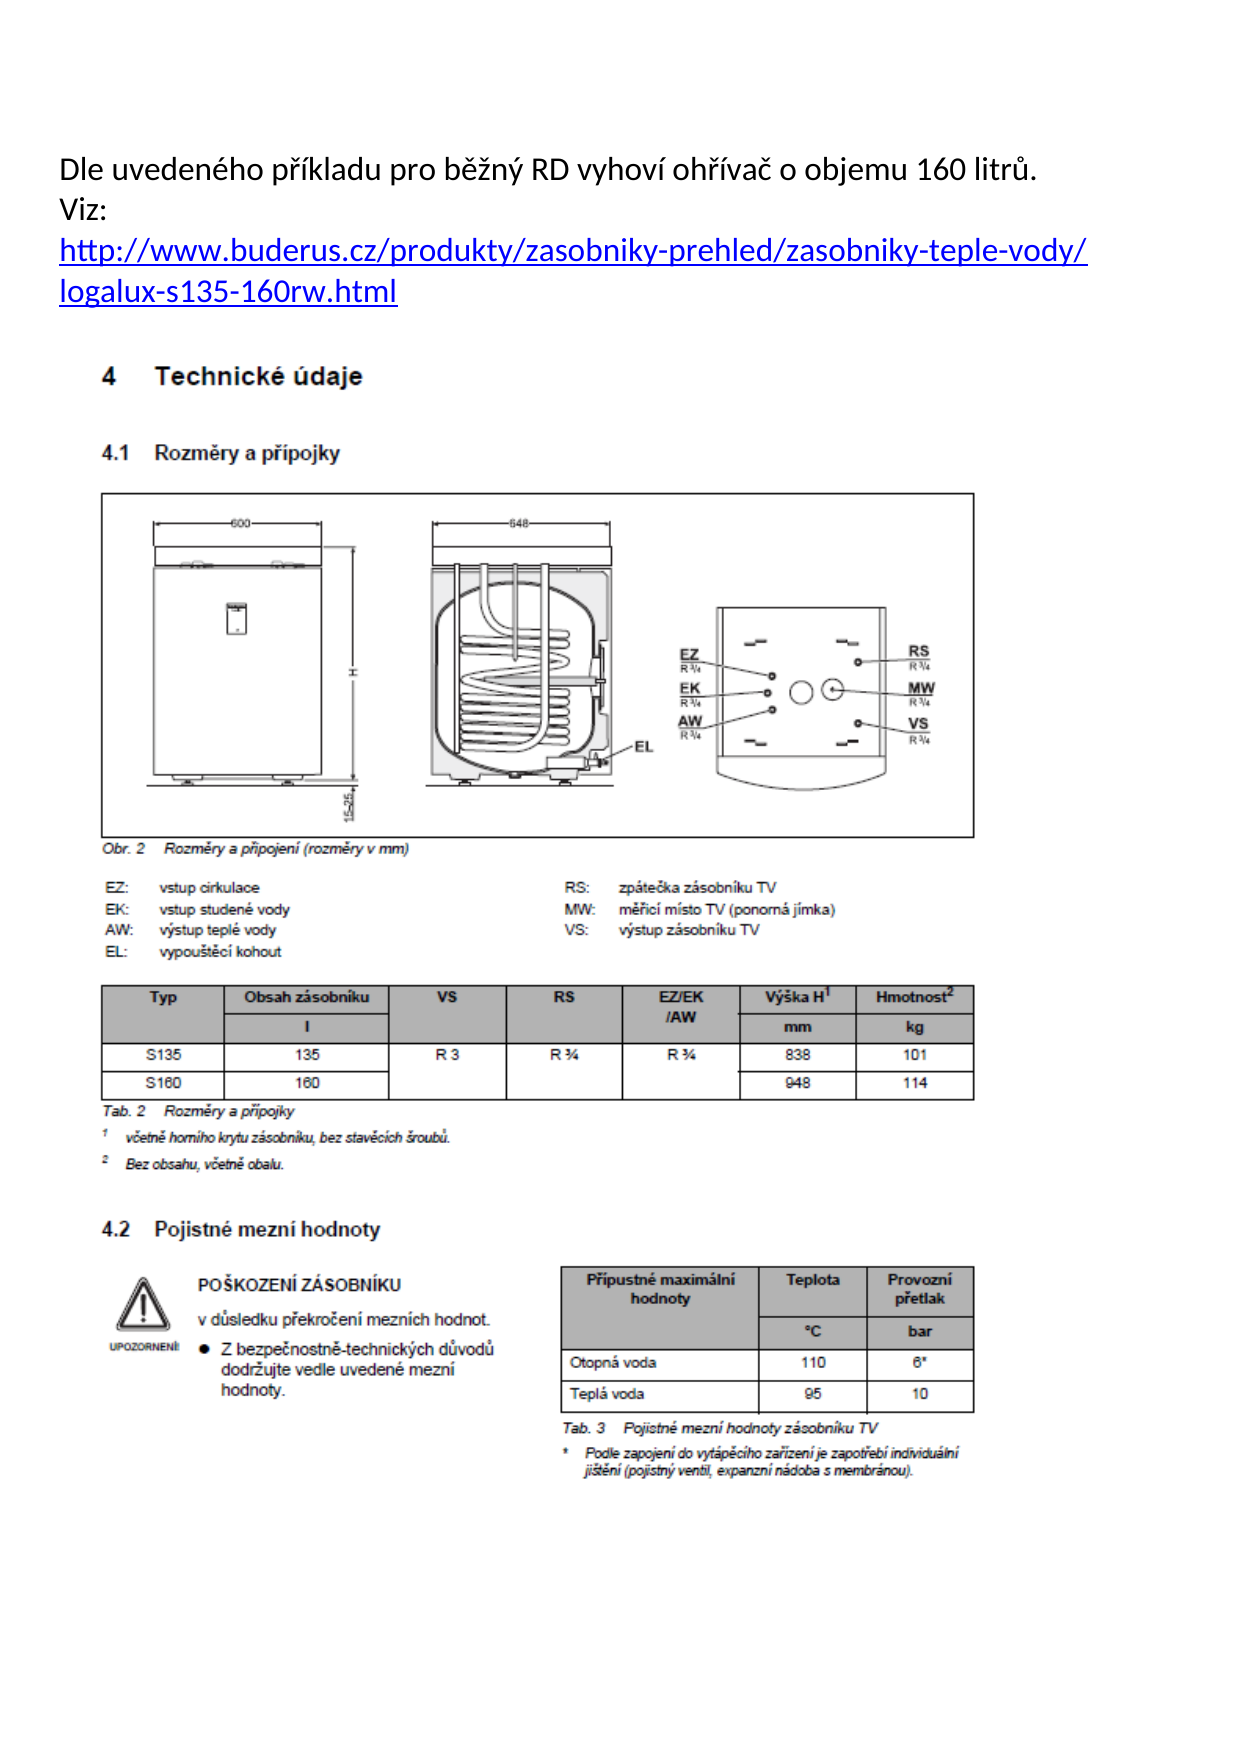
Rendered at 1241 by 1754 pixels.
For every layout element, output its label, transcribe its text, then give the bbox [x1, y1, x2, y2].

text Dle uvedeného příkladu pro běžný RD vyhoví ohřívač o objemu 160 litrů. [59, 148, 1181, 188]
text http://www.buderus.cz/produkty/zasobniky-prehled/zasobniky-teple-vody/logalux-s135-160rw.html [59, 229, 1181, 311]
text Viz: [59, 188, 1181, 229]
